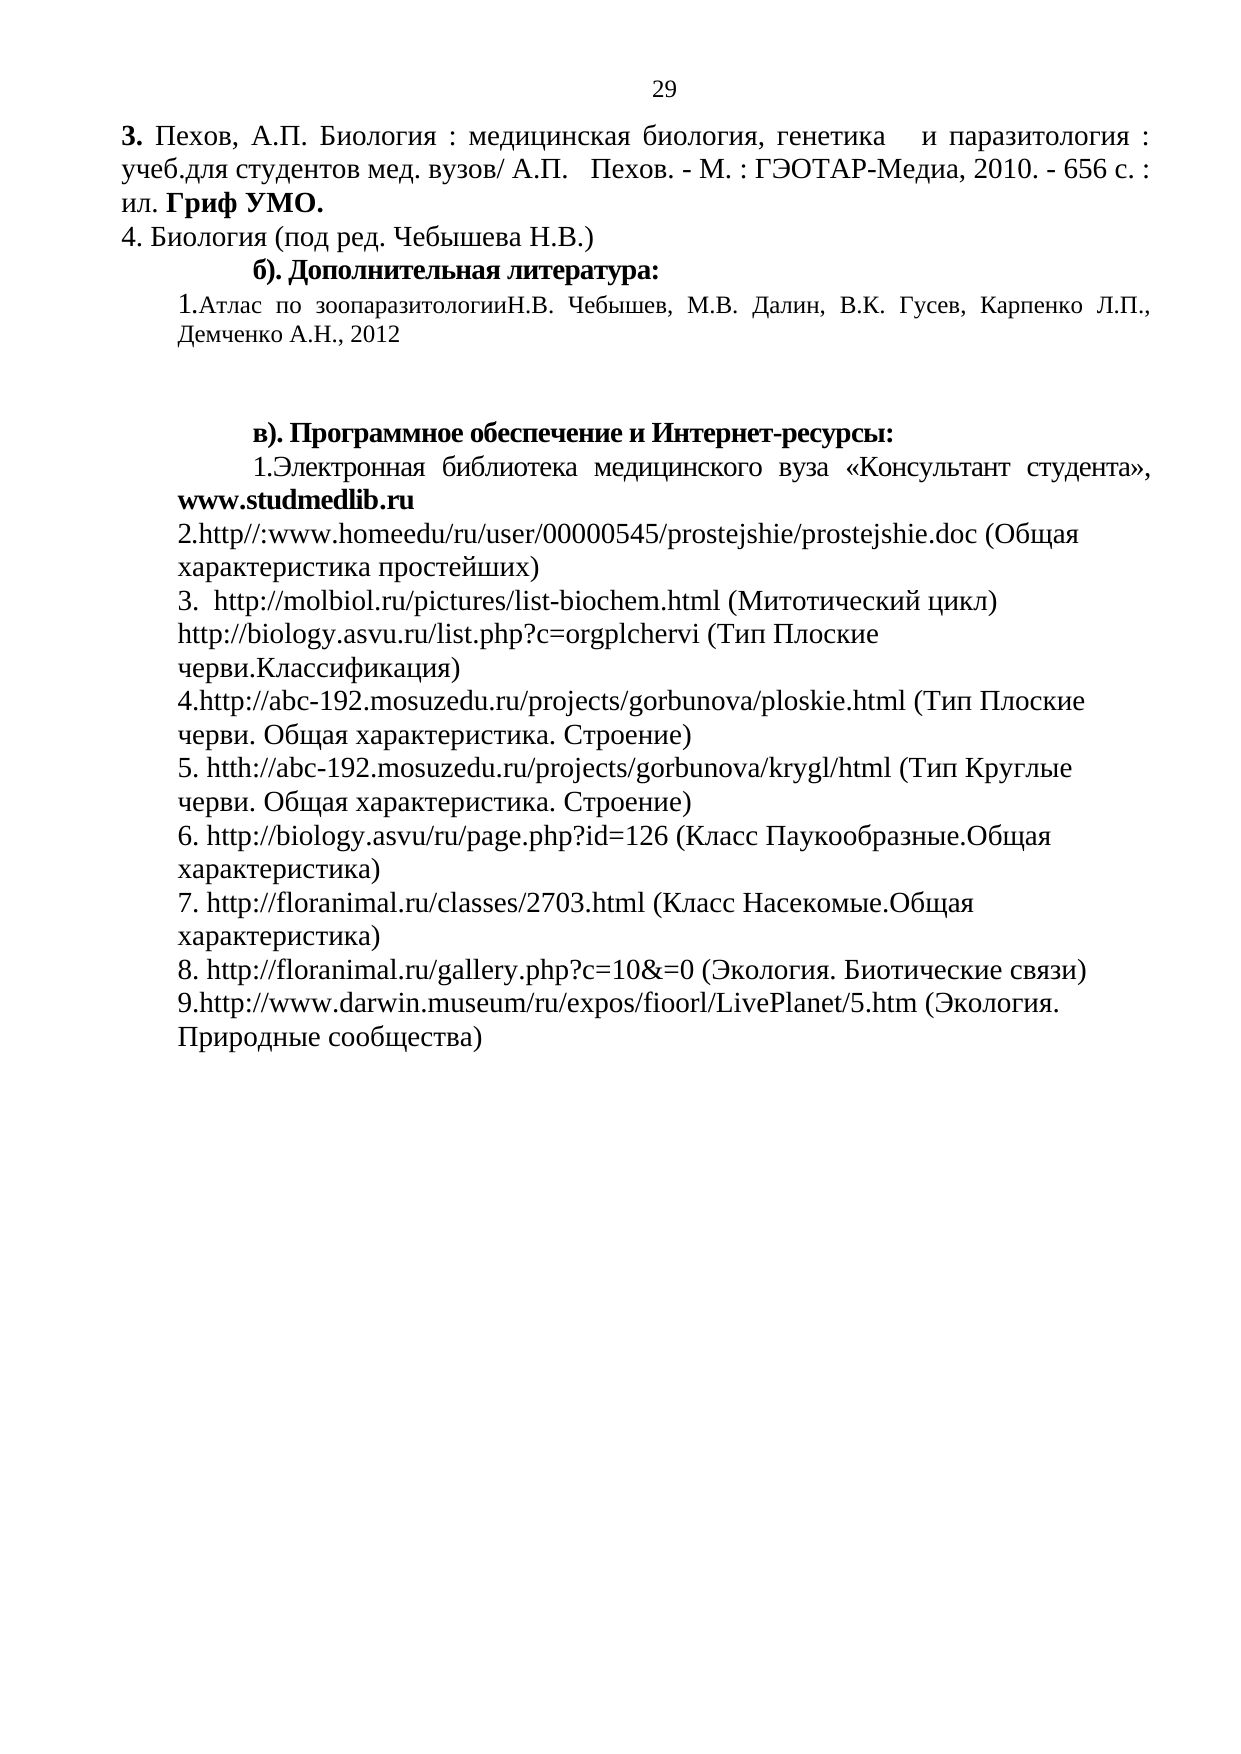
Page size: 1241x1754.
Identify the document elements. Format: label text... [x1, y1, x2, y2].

text 4.http://abc-192.mosuzedu.ru/projects/gorbunova/ploskie.html (Тип Плоские черви. Общая характеристика. Строение) [177, 683, 1152, 751]
text 2.http//:www.homeedu/ru/user/00000545/prostejshie/prostejshie.doc (Общая характеристика простейших) [177, 516, 1152, 583]
text 1.Электронная библиотека медицинского вуза «Консультант студента», www.studmedlib.ru [177, 449, 1152, 516]
text б). Дополнительная литература: [177, 252, 1152, 286]
text 6. http://biology.asvu/ru/page.php?id=126 (Класс Паукообразные.Общая характеристика) [177, 818, 1152, 885]
text 3. http://molbiol.ru/pictures/list-biochem.html (Митотический цикл) http://biology.asvu.ru/list.php?c=orgplchervi (Тип Плоские черви.Классификация) [177, 583, 1152, 683]
text 5. htth://abc-192.mosuzedu.ru/projects/gorbunova/krygl/html (Тип Круглые черви. Общая характеристика. Строение) [177, 751, 1152, 818]
text 1.Атлас по зоопаразитологииН.В. Чебышев, М.В. Далин, В.К. Гусев, Карпенко Л.П., Демченко А.Н., 2012 [177, 286, 1152, 348]
text в). Программное обеспечение и Интернет-ресурсы: [177, 415, 1152, 449]
text 7. http://floranimal.ru/classes/2703.html (Класс Насекомые.Общая характеристика) [177, 885, 1152, 952]
text 8. http://floranimal.ru/gallery.php?c=10&=0 (Экология. Биотические связи) 9.http://www.darwin.museum/ru/expos/fioorl/LivePlanet/5.htm (Экология. Природные сообщества) [177, 952, 1152, 1052]
text 4. Биология (под ред. Чебышева Н.В.) [121, 219, 1152, 252]
text 3. Пехов, А.П. Биология : медицинская биология, генетика и паразитология : учеб.для студентов мед. вузов/ А.П. Пехов. - М. : ГЭОТАР-Медиа, 2010. - 656 с. : ил. Гриф УМО. [121, 118, 1152, 219]
